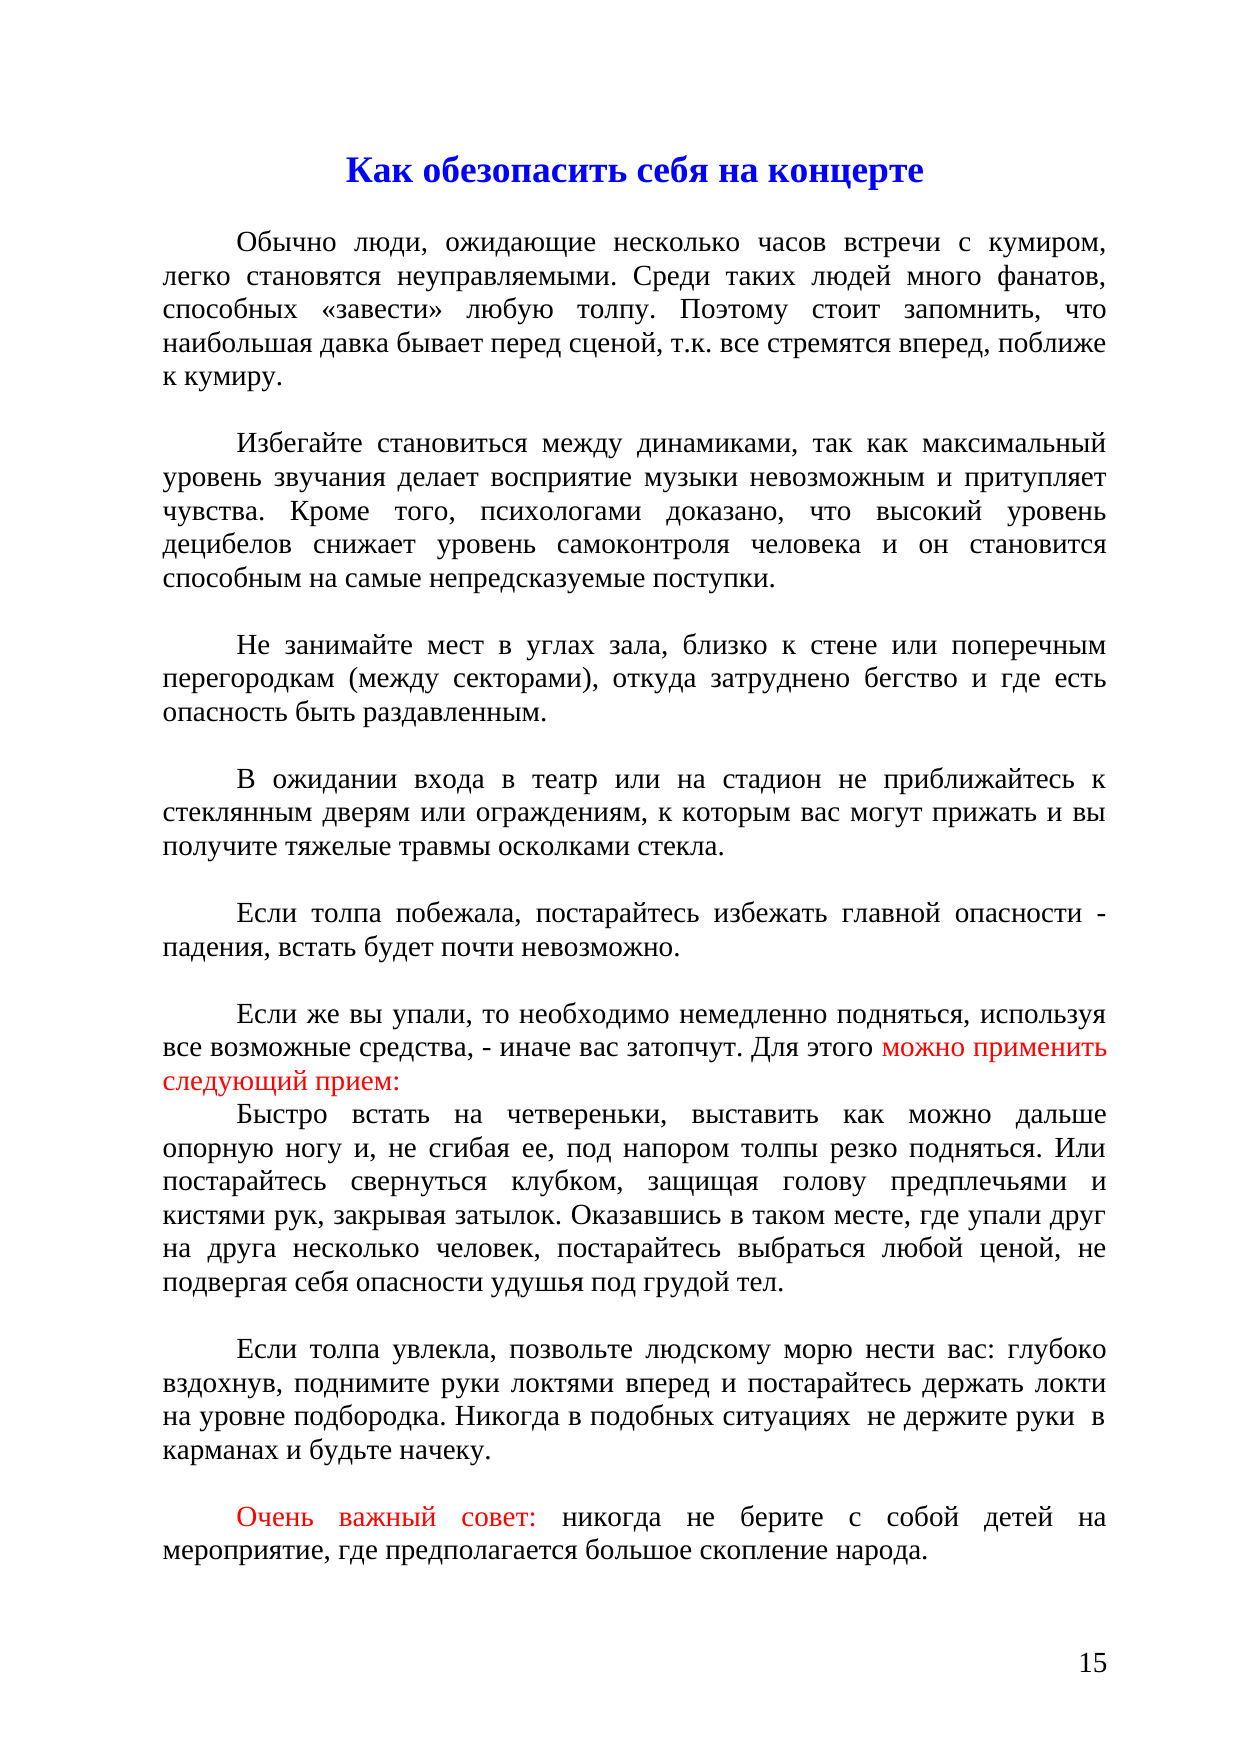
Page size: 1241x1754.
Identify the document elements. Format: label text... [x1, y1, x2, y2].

text Если толпа побежала, постарайтесь избежать главной опасности - падения, встать будет почти невозможно. [162, 895, 1107, 962]
text Не занимайте мест в углах зала, близко к стене или поперечным перегородкам (между секторами), откуда затруднено бегство и где есть опасность быть раздавленным. [162, 627, 1107, 727]
text В ожидании входа в театр или на стадион не приближайтесь к стеклянным дверям или ограждениям, к которым вас могут прижать и вы получите тяжелые травмы осколками стекла. [162, 761, 1107, 862]
text Избегайте становиться между динамиками, так как максимальный уровень звучания делает восприятие музыки невозможным и притупляет чувства. Кроме того, психологами доказано, что высокий уровень децибелов снижает уровень самоконтроля человека и он становится способным на самые непредсказуемые поступки. [162, 426, 1107, 593]
text Как обезопасить себя на концерте [162, 148, 1107, 191]
text Обычно люди, ожидающие несколько часов встречи с кумиром, легко становятся неуправляемыми. Среди таких людей много фанатов, способных «завести» любую толпу. Поэтому стоит запомнить, что наибольшая давка бывает перед сценой, т.к. все стремятся вперед, поближе к кумиру. [162, 224, 1107, 392]
text Быстро встать на четвереньки, выставить как можно дальше опорную ногу и, не сгибая ее, под напором толпы резко подняться. Или постарайтесь свернуться клубком, защищая голову предплечьями и кистями рук, закрывая затылок. Оказавшись в таком месте, где упали друг на друга несколько человек, постарайтесь выбраться любой ценой, не подвергая себя опасности удушья под грудой тел. [162, 1096, 1107, 1298]
text Если же вы упали, то необходимо немедленно подняться, используя все возможные средства, - иначе вас затопчут. Для этого можно применить следующий прием: [162, 996, 1107, 1096]
text Если толпа увлекла, позвольте людскому морю нести вас: глубоко вздохнув, поднимите руки локтями вперед и постарайтесь держать локти на уровне подбородка. Никогда в подобных ситуациях не держите руки в карманах и будьте начеку. [162, 1331, 1107, 1465]
text Очень важный совет: никогда не берите с собой детей на мероприятие, где предполагается большое скопление народа. [162, 1499, 1107, 1566]
